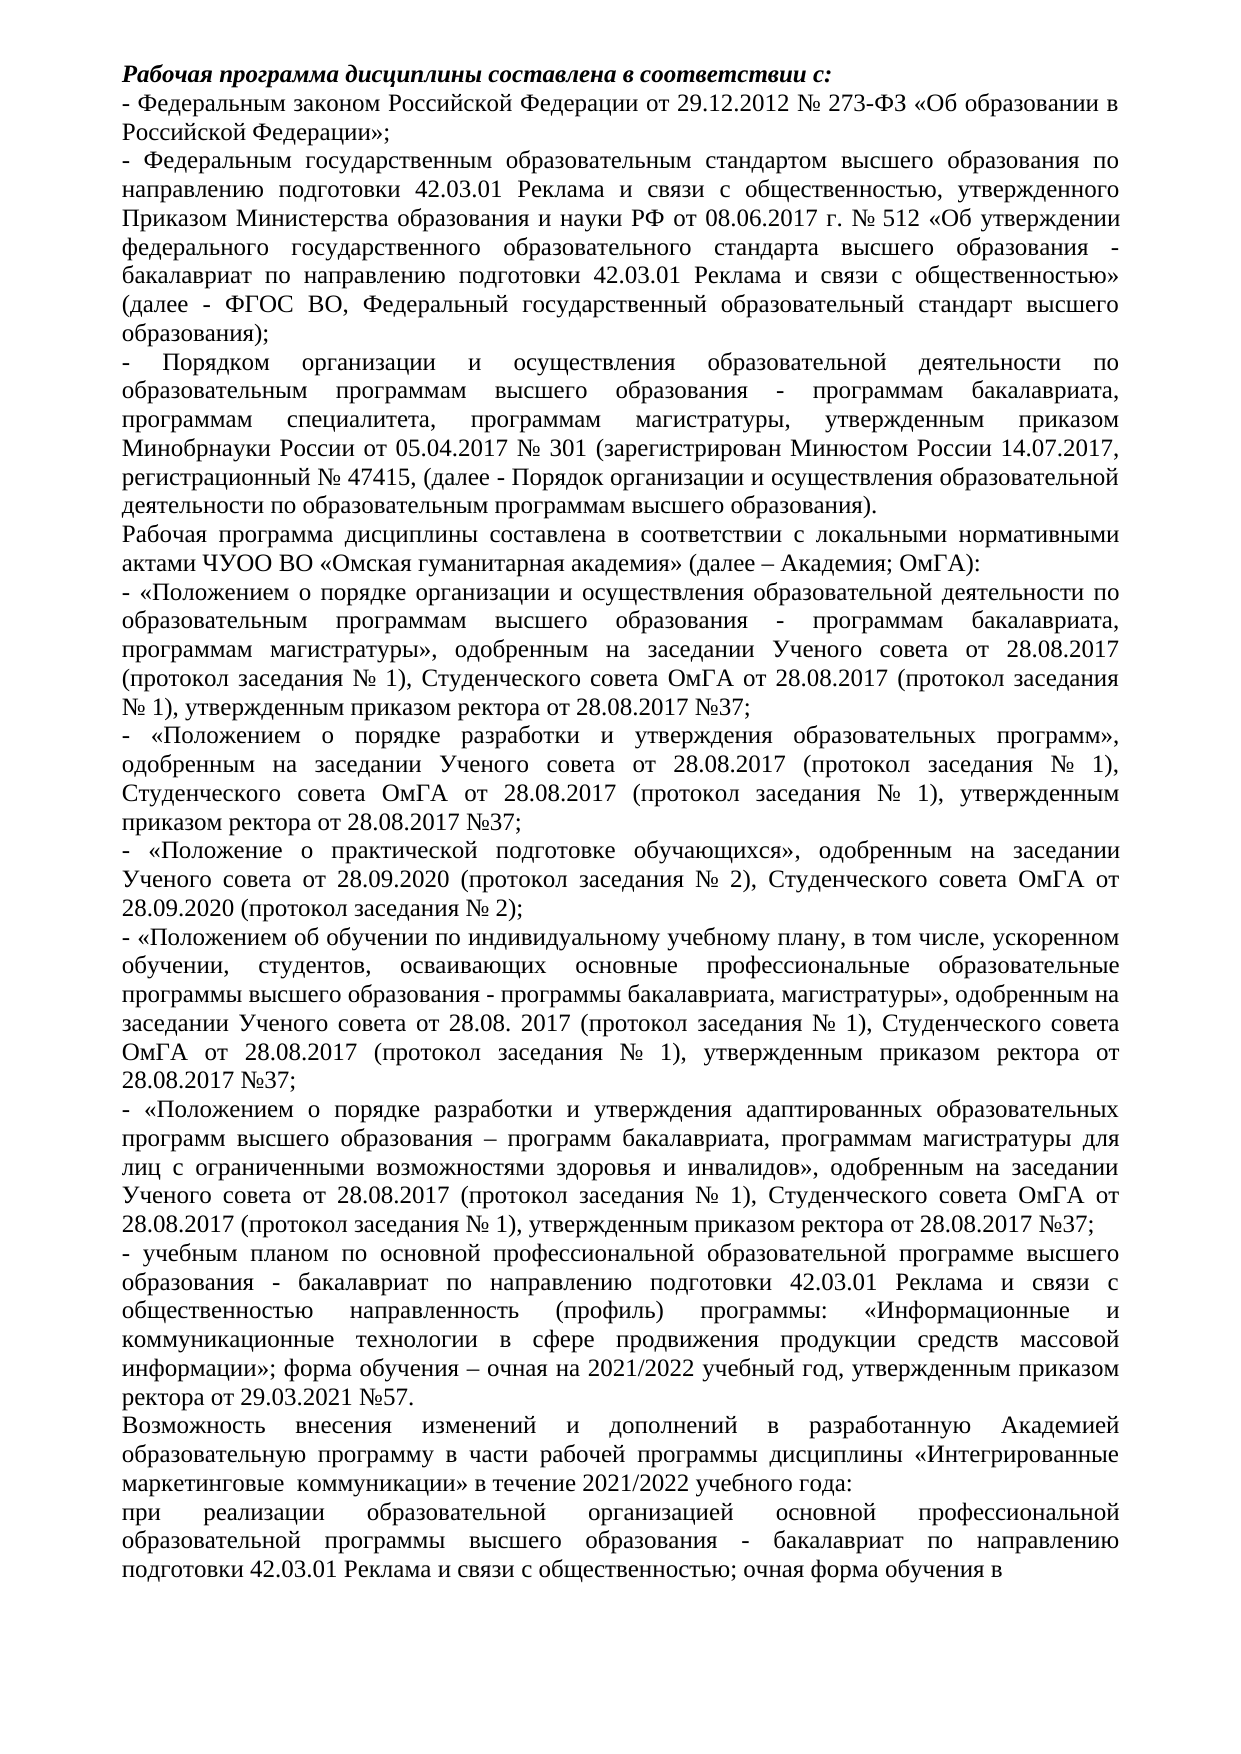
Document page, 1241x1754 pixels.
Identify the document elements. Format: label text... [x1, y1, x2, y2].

table_header Рабочая программа дисциплины составлена в соответствии с: [118, 59, 1124, 88]
table_cell - Федеральным законом Российской Федерации от 29.12.2012 № 273-ФЗ «Об образовании в Российской Федерации»; - Федеральным государственным образовательным стандартом высшего образования по направлению подготовки 42.03.01 Реклама и связи с общественностью, утвержденного Приказом Министерства образования и науки РФ от 08.06.2017 г. № 512 «Об утверждении федерального государственного образовательного стандарта высшего образования - бакалавриат по направлению подготовки 42.03.01 Реклама и связи с общественностью» (далее - ФГОС ВО, Федеральный государственный образовательный стандарт высшего образования); - Порядком организации и осуществления образовательной деятельности по образовательным программам высшего образования - программам бакалавриата, программам специалитета, программам магистратуры, утвержденным приказом Минобрнауки России от 05.04.2017 № 301 (зарегистрирован Минюстом России 14.07.2017, регистрационный № 47415, (далее - Порядок организации и осуществления образовательной деятельности по образовательным программам высшего образования). Рабочая программа дисциплины составлена в соответствии с локальными нормативными актами ЧУОО ВО «Омская гуманитарная академия» (далее – Академия; ОмГА): - «Положением о порядке организации и осуществления образовательной деятельности по образовательным программам высшего образования - программам бакалавриата, программам магистратуры», одобренным на заседании Ученого совета от 28.08.2017 (протокол заседания № 1), Студенческого совета ОмГА от 28.08.2017 (протокол заседания № 1), утвержденным приказом ректора от 28.08.2017 №37; - «Положением о порядке разработки и утверждения образовательных программ», одобренным на заседании Ученого совета от 28.08.2017 (протокол заседания № 1), Студенческого совета ОмГА от 28.08.2017 (протокол заседания № 1), утвержденным приказом ректора от 28.08.2017 №37; - «Положение о практической подготовке обучающихся», одобренным на заседании Ученого совета от 28.09.2020 (протокол заседания № 2), Студенческого совета ОмГА от 28.09.2020 (протокол заседания № 2); - «Положением об обучении по индивидуальному учебному плану, в том числе, ускоренном обучении, студентов, осваивающих основные профессиональные образовательные программы высшего образования - программы бакалавриата, магистратуры», одобренным на заседании Ученого совета от 28.08. 2017 (протокол заседания № 1), Студенческого совета ОмГА от 28.08.2017 (протокол заседания № 1), утвержденным приказом ректора от 28.08.2017 №37; - «Положением о порядке разработки и утверждения адаптированных образовательных программ высшего образования – программ бакалавриата, программам магистратуры для лиц с ограниченными возможностями здоровья и инвалидов», одобренным на заседании Ученого совета от 28.08.2017 (протокол заседания № 1), Студенческого совета ОмГА от 28.08.2017 (протокол заседания № 1), утвержденным приказом ректора от 28.08.2017 №37; - учебным планом по основной профессиональной образовательной программе высшего образования - бакалавриат по направлению подготовки 42.03.01 Реклама и связи с общественностью направленность (профиль) программы: «Информационные и коммуникационные технологии в сфере продвижения продукции средств массовой информации»; форма обучения – очная на 2021/2022 учебный год, утвержденным приказом ректора от 29.03.2021 №57. Возможность внесения изменений и дополнений в разработанную Академией образовательную программу в части рабочей программы дисциплины «Интегрированные маркетинговые коммуникации» в течение 2021/2022 учебного года: при реализации образовательной организацией основной профессиональной образовательной программы высшего образования - бакалавриат по направлению подготовки 42.03.01 Реклама и связи с общественностью; очная форма обучения в [118, 88, 1124, 1662]
